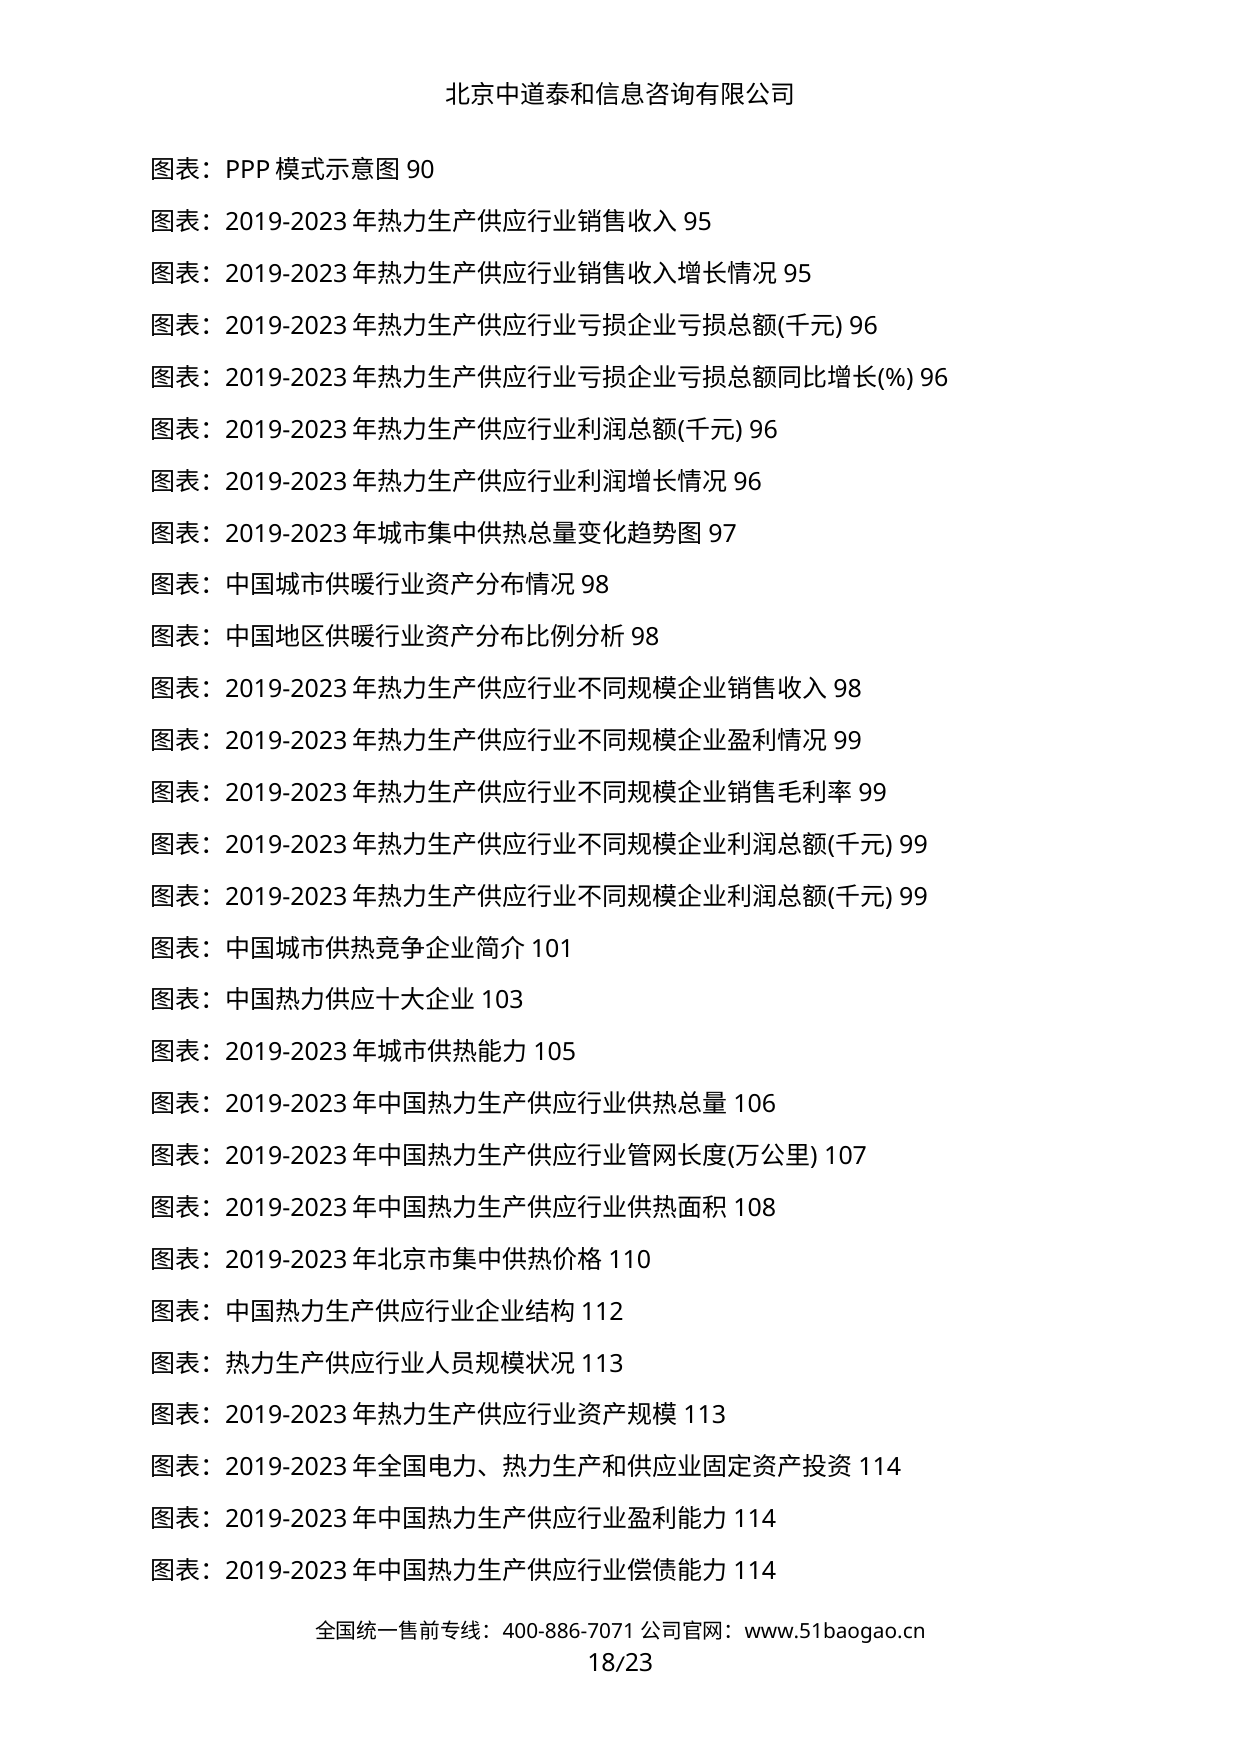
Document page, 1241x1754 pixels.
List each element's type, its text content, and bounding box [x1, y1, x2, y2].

text 图表：2019-2023年热力生产供应行业利润总额(千元) 96 [150, 409, 1090, 446]
text 图表：2019-2023年热力生产供应行业不同规模企业销售收入 98 [150, 669, 1090, 705]
text 图表：2019-2023年热力生产供应行业亏损企业亏损总额同比增长(%) 96 [150, 357, 1090, 394]
text 图表：中国地区供暖行业资产分布比例分析 98 [150, 617, 1090, 653]
text 图表：2019-2023年热力生产供应行业亏损企业亏损总额(千元) 96 [150, 306, 1090, 342]
text 图表：2019-2023年热力生产供应行业销售收入增长情况 95 [150, 254, 1090, 290]
text 图表：2019-2023年热力生产供应行业不同规模企业盈利情况 99 [150, 721, 1090, 757]
text 图表：2019-2023年中国热力生产供应行业供热总量 106 [150, 1084, 1090, 1120]
text 图表：中国热力供应十大企业 103 [150, 980, 1090, 1016]
text 图表：2019-2023年北京市集中供热价格 110 [150, 1239, 1090, 1276]
text 图表：中国城市供热竞争企业简介 101 [150, 928, 1090, 964]
text 图表：2019-2023年中国热力生产供应行业偿债能力 114 [150, 1551, 1090, 1587]
text 图表：2019-2023年热力生产供应行业资产规模 113 [150, 1395, 1090, 1431]
text 图表：2019-2023年城市供热能力 105 [150, 1032, 1090, 1068]
text 图表：2019-2023年热力生产供应行业不同规模企业利润总额(千元) 99 [150, 824, 1090, 861]
text 图表：2019-2023年热力生产供应行业不同规模企业销售毛利率 99 [150, 772, 1090, 809]
text 图表：2019-2023年城市集中供热总量变化趋势图 97 [150, 513, 1090, 549]
text 图表：2019-2023年中国热力生产供应行业供热面积 108 [150, 1187, 1090, 1224]
text 图表：2019-2023年热力生产供应行业不同规模企业利润总额(千元) 99 [150, 876, 1090, 912]
text 图表：热力生产供应行业人员规模状况 113 [150, 1343, 1090, 1379]
text 图表：2019-2023年全国电力、热力生产和供应业固定资产投资 114 [150, 1447, 1090, 1483]
text 图表：中国热力生产供应行业企业结构 112 [150, 1291, 1090, 1327]
text 图表：2019-2023年热力生产供应行业销售收入 95 [150, 202, 1090, 238]
text 图表：2019-2023年热力生产供应行业利润增长情况 96 [150, 461, 1090, 497]
text 图表：2019-2023年中国热力生产供应行业管网长度(万公里) 107 [150, 1136, 1090, 1172]
text 图表：中国城市供暖行业资产分布情况 98 [150, 565, 1090, 601]
text 图表：2019-2023年中国热力生产供应行业盈利能力 114 [150, 1499, 1090, 1535]
text 图表：PPP模式示意图 90 [150, 150, 1090, 186]
